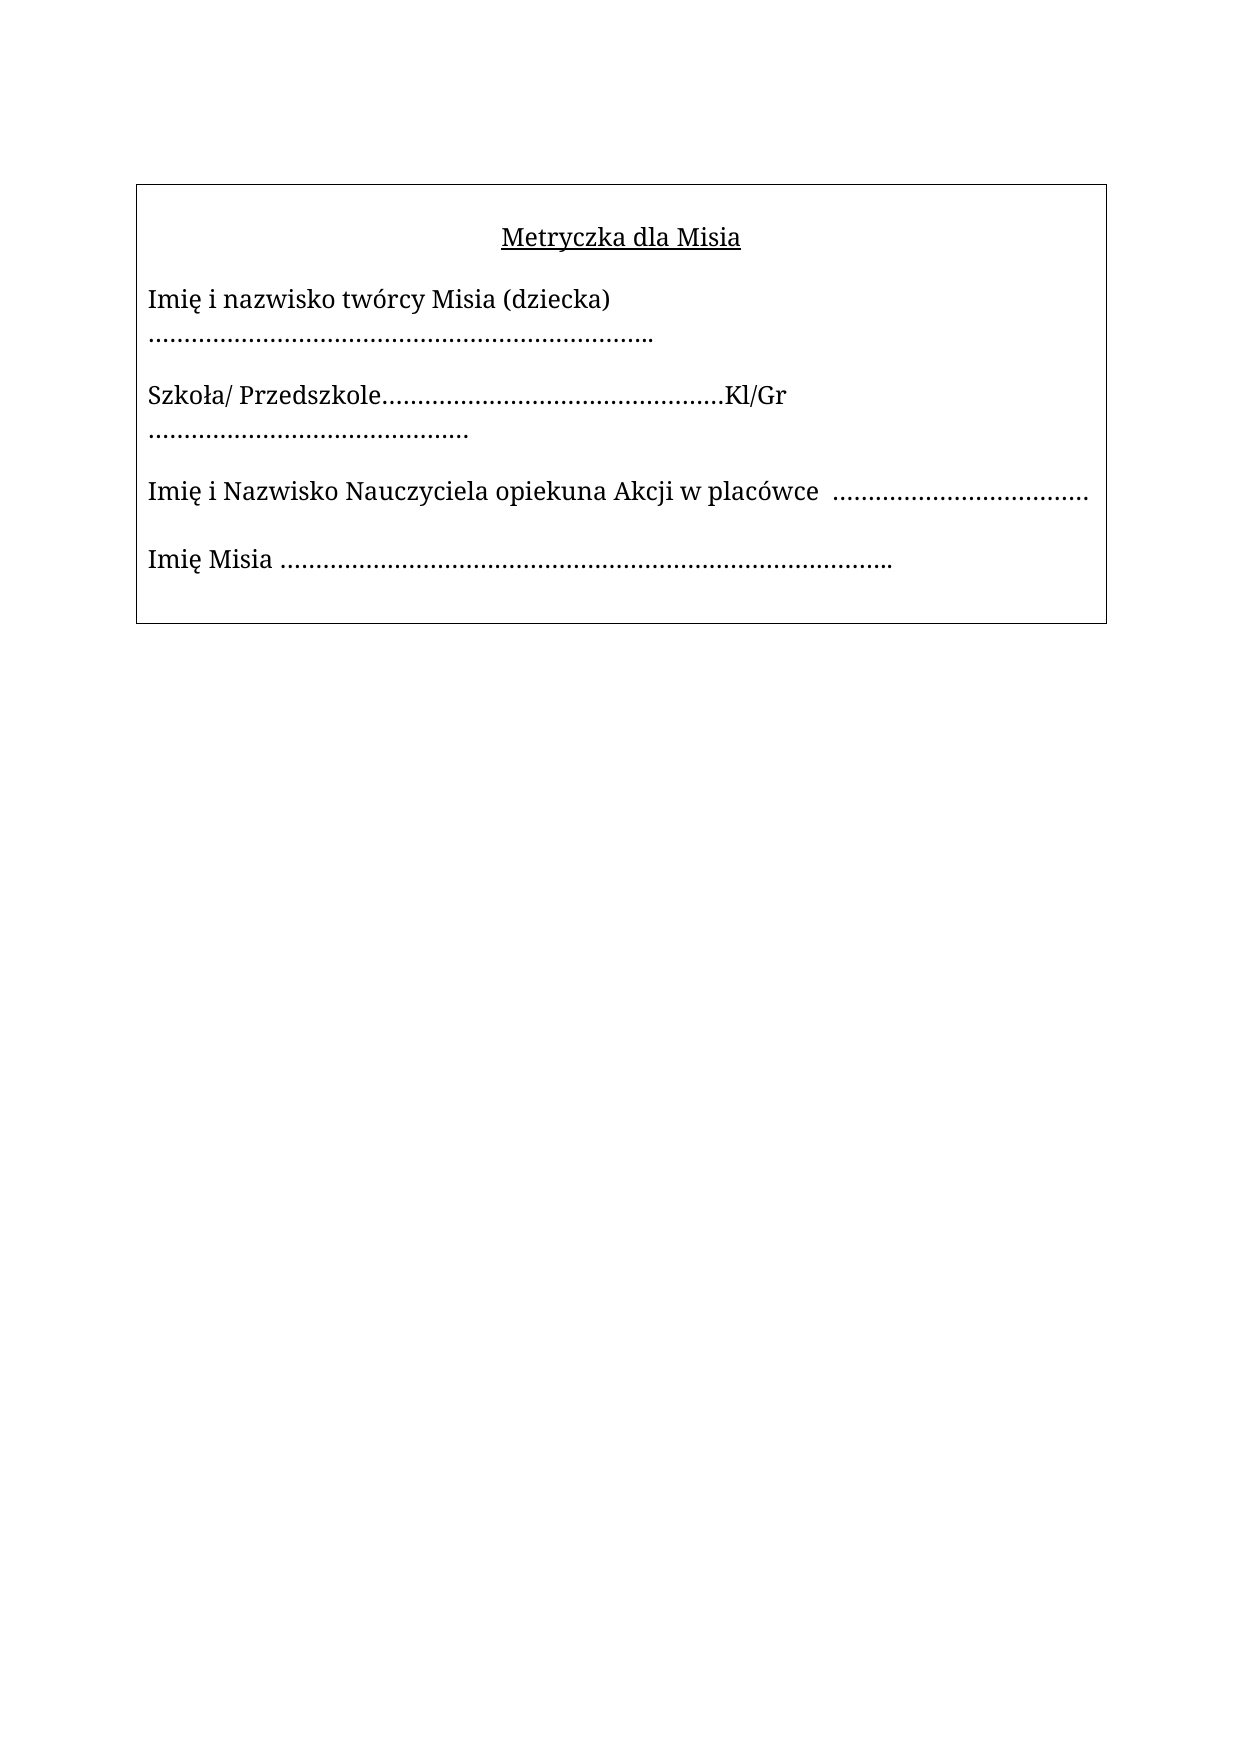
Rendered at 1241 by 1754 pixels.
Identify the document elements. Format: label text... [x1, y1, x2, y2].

table_header Metryczka dla Misia Imię i nazwisko twórcy Misia (dziecka) …………………………………………………………….. Szkoła/ Przedszkole…………………………………………Kl/Gr ……………………………………… Imię i Nazwisko Nauczyciela opiekuna Akcji w placówce ……………………………… Imię Misia ………………………………………………………………………….. [137, 185, 1106, 623]
